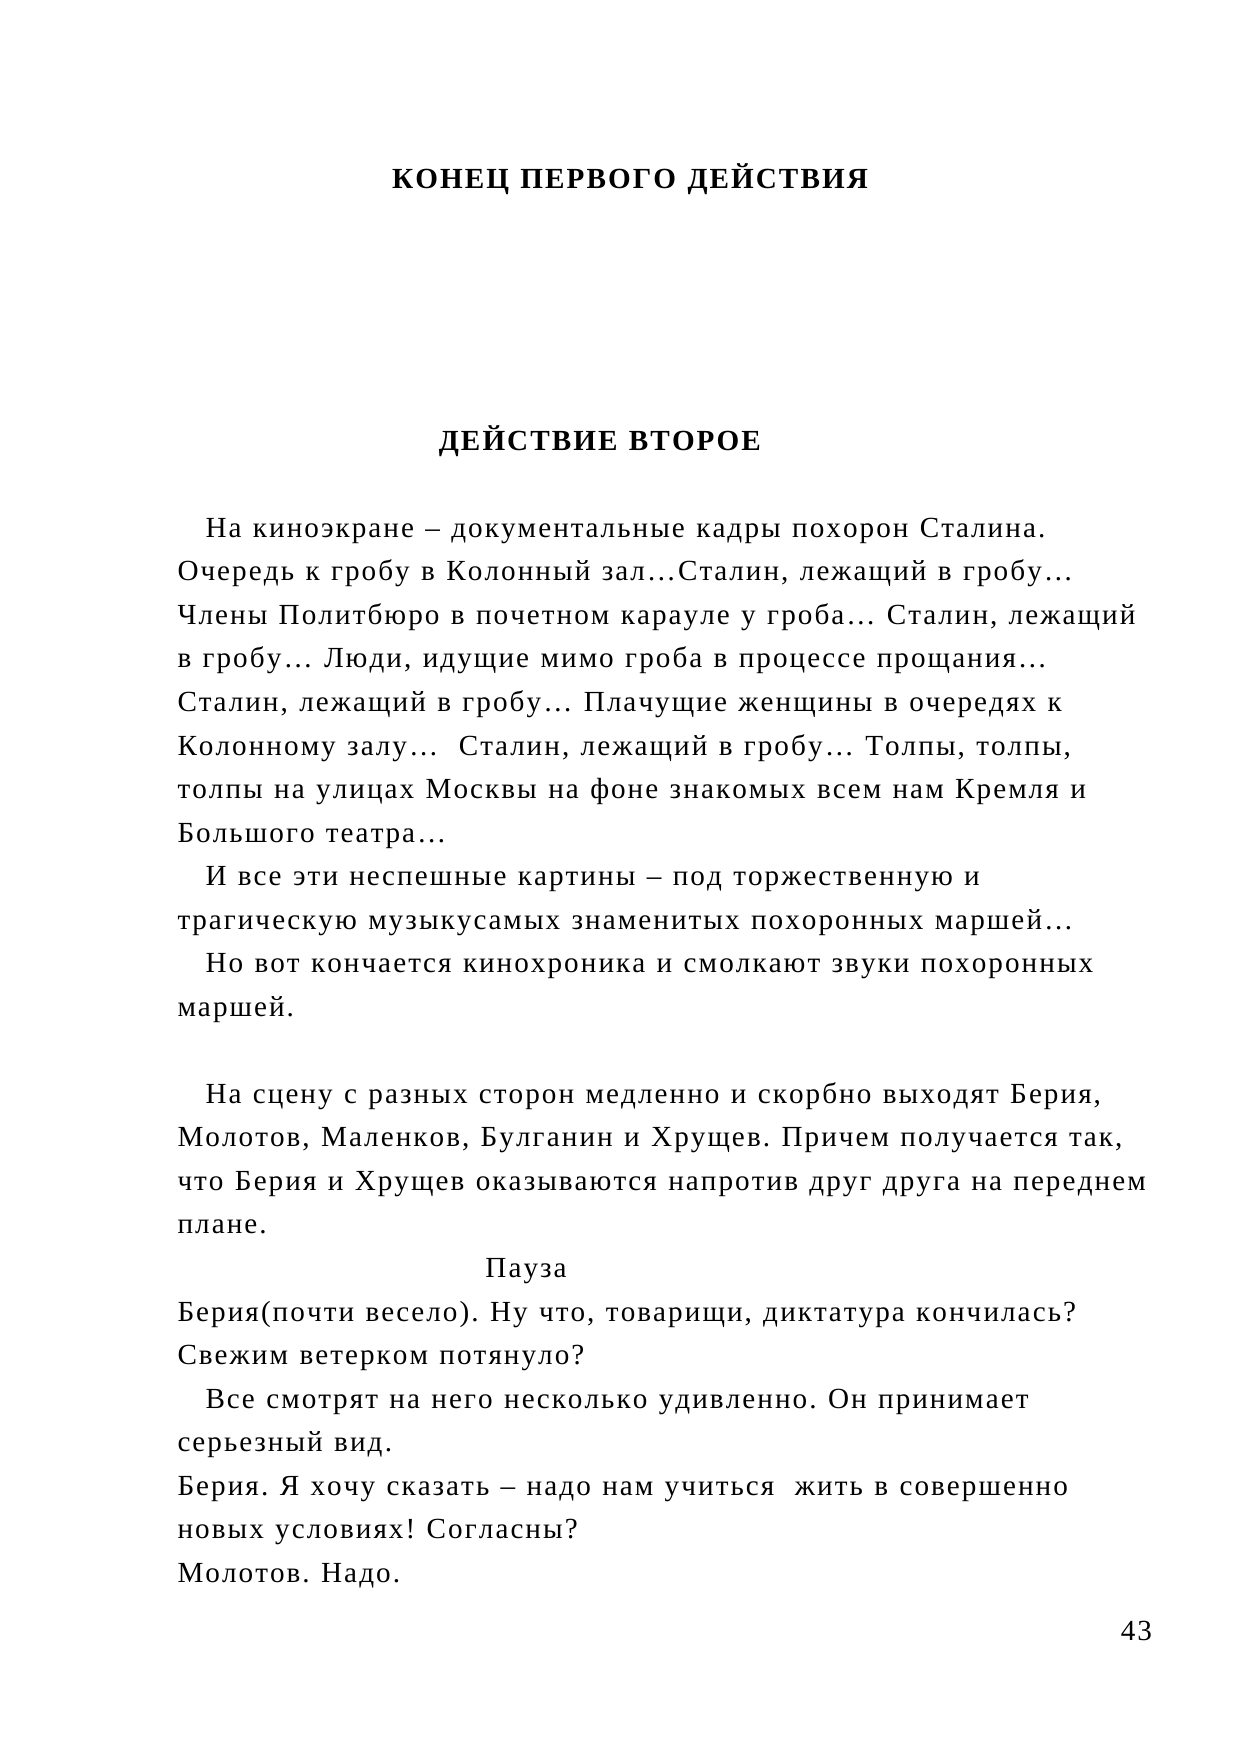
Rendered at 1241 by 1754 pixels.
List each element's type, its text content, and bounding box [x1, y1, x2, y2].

text Берия. Я хочу сказать – надо нам учиться жить в совершенно новых условиях! Согласны? [177, 1468, 1152, 1545]
text Молотов. Надо. [177, 1555, 1152, 1588]
text Но вот кончается кинохроника и смолкают звуки похоронных маршей. [177, 945, 1152, 1022]
text На сцену с разных сторон медленно и скорбно выходят Берия, Молотов, Маленков, Булганин и Хрущев. Причем получается так, что Берия и Хрущев оказываются напротив друг друга на переднем плане. [177, 1076, 1152, 1240]
text И все эти неспешные картины – под торжественную и трагическую музыкусамых знаменитых похоронных маршей… [177, 858, 1152, 935]
text КОНЕЦ ПЕРВОГО ДЕЙСТВИЯ [177, 162, 1152, 195]
text ДЕЙСТВИЕ ВТОРОЕ [177, 423, 1152, 456]
text Все смотрят на него несколько удивленно. Он принимает серьезный вид. [177, 1381, 1152, 1458]
text На киноэкране – документальные кадры похорон Сталина. Очередь к гробу в Колонный зал…Сталин, лежащий в гробу… Члены Политбюро в почетном карауле у гроба… Сталин, лежащий в гробу… Люди, идущие мимо гроба в процессе прощания… Сталин, лежащий в гробу… Плачущие женщины в очередях к Колонному залу… Сталин, лежащий в гробу… Толпы, толпы, толпы на улицах Москвы на фоне знакомых всем нам Кремля и Большого театра… [177, 510, 1152, 848]
text Пауза [177, 1250, 1152, 1284]
text Берия(почти весело). Ну что, товарищи, диктатура кончилась? Свежим ветерком потянуло? [177, 1294, 1152, 1371]
